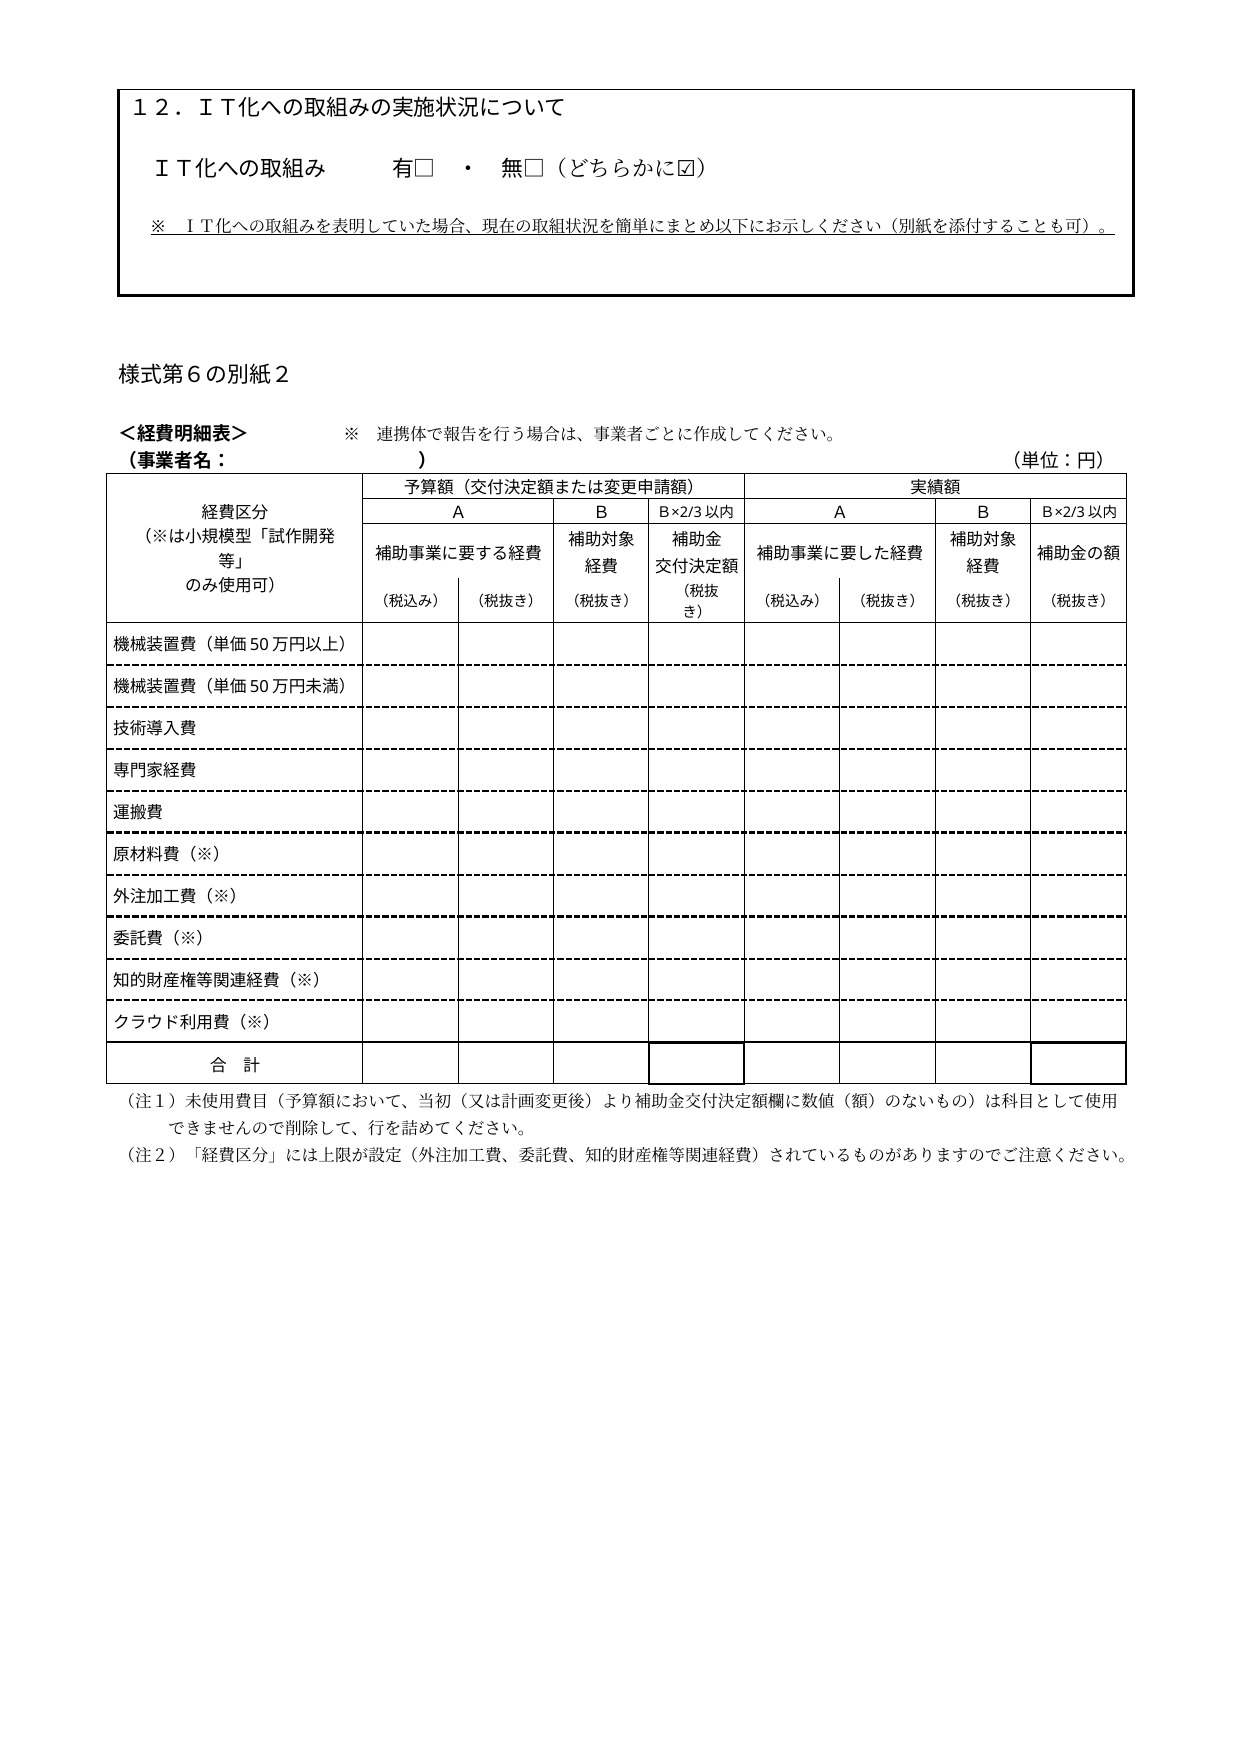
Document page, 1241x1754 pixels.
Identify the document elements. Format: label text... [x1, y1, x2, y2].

table_cell [554, 999, 648, 1041]
table_cell [554, 664, 648, 706]
table_cell [745, 748, 839, 789]
table_cell [459, 748, 553, 789]
table_cell [745, 999, 839, 1041]
table_cell （税抜き） [840, 578, 935, 622]
table_cell [459, 915, 553, 957]
table_cell [363, 874, 458, 915]
table_cell [840, 915, 935, 957]
table_cell [459, 831, 553, 873]
table_cell [840, 664, 935, 706]
table_cell [936, 748, 1030, 789]
table_cell [363, 748, 458, 789]
table_cell [1031, 999, 1126, 1041]
table_cell [459, 999, 553, 1041]
table_cell [840, 623, 935, 663]
table_cell [363, 623, 458, 663]
table_cell Ａ [745, 499, 935, 523]
table_cell （税抜き） [554, 578, 648, 622]
table_cell [745, 831, 839, 873]
table_cell [1031, 831, 1126, 873]
table_cell [745, 623, 839, 663]
table_cell [745, 790, 839, 831]
table_cell [459, 790, 553, 831]
table_cell 補助対象 経費 [554, 524, 648, 578]
text （注２）「経費区分」には上限が設定（外注加工費、委託費、知的財産権等関連経費）されているものがありますのでご注意ください。 [118, 1139, 1144, 1167]
table_cell [459, 958, 553, 999]
table_cell [936, 1043, 1030, 1083]
table_cell [936, 664, 1030, 706]
text （注１）未使用費目（予算額において、当初（又は計画変更後）より補助金交付決定額欄に数値（額）のないもの）は科目として使用できませんので削除して、行を詰めてください。 [118, 1085, 1122, 1139]
table_cell Ｂ [554, 499, 648, 523]
table_cell [1031, 874, 1126, 915]
table_cell １２．ＩＴ化への取組みの実施状況について ＩＴ化への取組み 有□ ・ 無□（どちらかに☑） ※ ＩＴ化への取組みを表明していた場合、現在の取組状況を簡単にまとめ以下にお示しください（別紙を添付することも可）。 [120, 90, 1132, 294]
table_cell （税込み） [745, 578, 839, 622]
table_cell 補助事業に要した経費 [745, 524, 935, 578]
table_cell [649, 831, 744, 873]
table_cell [554, 958, 648, 999]
table_cell [936, 874, 1030, 915]
table_cell 補助対象 経費 [936, 524, 1030, 578]
table_cell [363, 831, 458, 873]
table_cell [363, 1043, 458, 1083]
table_cell [363, 999, 458, 1041]
table_cell [745, 915, 839, 957]
table_cell [650, 1044, 743, 1083]
table_cell 外注加工費（※） [107, 874, 362, 915]
table_cell 知的財産権等関連経費（※） [107, 958, 362, 999]
table_cell [1031, 958, 1126, 999]
table_cell 運搬費 [107, 790, 362, 831]
table_cell [459, 706, 553, 747]
table_cell [1031, 790, 1126, 831]
table_header （単位：円） [935, 418, 1126, 473]
table_cell 専門家経費 [107, 748, 362, 789]
text 様式第６の別紙２ [118, 357, 1122, 388]
table_cell 委託費（※） [107, 915, 362, 957]
table_cell [554, 623, 648, 663]
table_cell [363, 958, 458, 999]
table_cell [840, 958, 935, 999]
table_cell [649, 790, 744, 831]
table_cell [554, 1043, 648, 1083]
table_cell [459, 664, 553, 706]
table_cell [936, 958, 1030, 999]
table_cell [649, 664, 744, 706]
table_cell 機械装置費（単価50万円未満） [107, 664, 362, 706]
table_cell [745, 706, 839, 747]
table_cell クラウド利用費（※） [107, 999, 362, 1041]
table_cell 補助金の額 [1031, 524, 1126, 578]
table_cell [649, 999, 744, 1041]
table_cell [1031, 664, 1126, 706]
table_cell [459, 874, 553, 915]
table_cell [554, 706, 648, 747]
table_cell [936, 790, 1030, 831]
table_cell [363, 915, 458, 957]
table_cell [1031, 748, 1126, 789]
table_cell 合 計 [107, 1043, 362, 1083]
table_cell [745, 874, 839, 915]
table_cell [649, 958, 744, 999]
table_cell [745, 1043, 839, 1083]
table_cell [745, 958, 839, 999]
table_cell （税込み） [363, 578, 458, 622]
table_cell Ｂ [936, 499, 1030, 523]
table_cell [363, 790, 458, 831]
table_cell [649, 623, 744, 663]
table_cell [649, 874, 744, 915]
table_cell [936, 623, 1030, 663]
table_cell [745, 664, 839, 706]
table_cell [936, 915, 1030, 957]
table_cell [459, 1043, 553, 1083]
table_cell [840, 999, 935, 1041]
table_cell [554, 915, 648, 957]
table_cell [840, 1043, 935, 1083]
table_cell [936, 706, 1030, 747]
table_cell [649, 706, 744, 747]
table_cell 実績額 [745, 474, 1126, 498]
table_cell [1031, 623, 1126, 663]
table_cell [554, 790, 648, 831]
table_cell Ｂ×2/3以内 [649, 499, 744, 523]
table_cell （税抜き） [459, 578, 553, 622]
table_cell （税抜き） [649, 578, 744, 622]
table_cell [554, 874, 648, 915]
table_cell [936, 831, 1030, 873]
table_cell Ｂ×2/3以内 [1031, 499, 1126, 523]
table_cell [363, 664, 458, 706]
table_cell （税抜き） [936, 578, 1030, 622]
table_cell [554, 831, 648, 873]
table_cell 原材料費（※） [107, 831, 362, 873]
table_cell [1031, 706, 1126, 747]
table_cell [840, 748, 935, 789]
table_cell （税抜き） [1031, 578, 1126, 622]
table_cell [840, 706, 935, 747]
table_cell [840, 831, 935, 873]
table_header ＜経費明細表＞ ※ 連携体で報告を行う場合は、事業者ごとに作成してください。 （事業者名： ） [107, 418, 935, 473]
table_cell [554, 748, 648, 789]
table_cell [840, 874, 935, 915]
table_cell 機械装置費（単価50万円以上） [107, 623, 362, 663]
table_cell Ａ [363, 499, 553, 523]
table_cell [649, 748, 744, 789]
table_cell [649, 915, 744, 957]
table_cell [1032, 1044, 1125, 1083]
table_cell 経費区分 （※は小規模型「試作開発等」 のみ使用可） [107, 474, 362, 622]
table_cell [459, 623, 553, 663]
table_cell [1031, 915, 1126, 957]
table_cell 技術導入費 [107, 706, 362, 747]
table_cell [363, 706, 458, 747]
table_cell 予算額（交付決定額または変更申請額） [363, 474, 744, 498]
table_cell 補助金 交付決定額 [649, 524, 744, 578]
table_cell [936, 999, 1030, 1041]
table_cell [840, 790, 935, 831]
table_cell 補助事業に要する経費 [363, 524, 553, 578]
